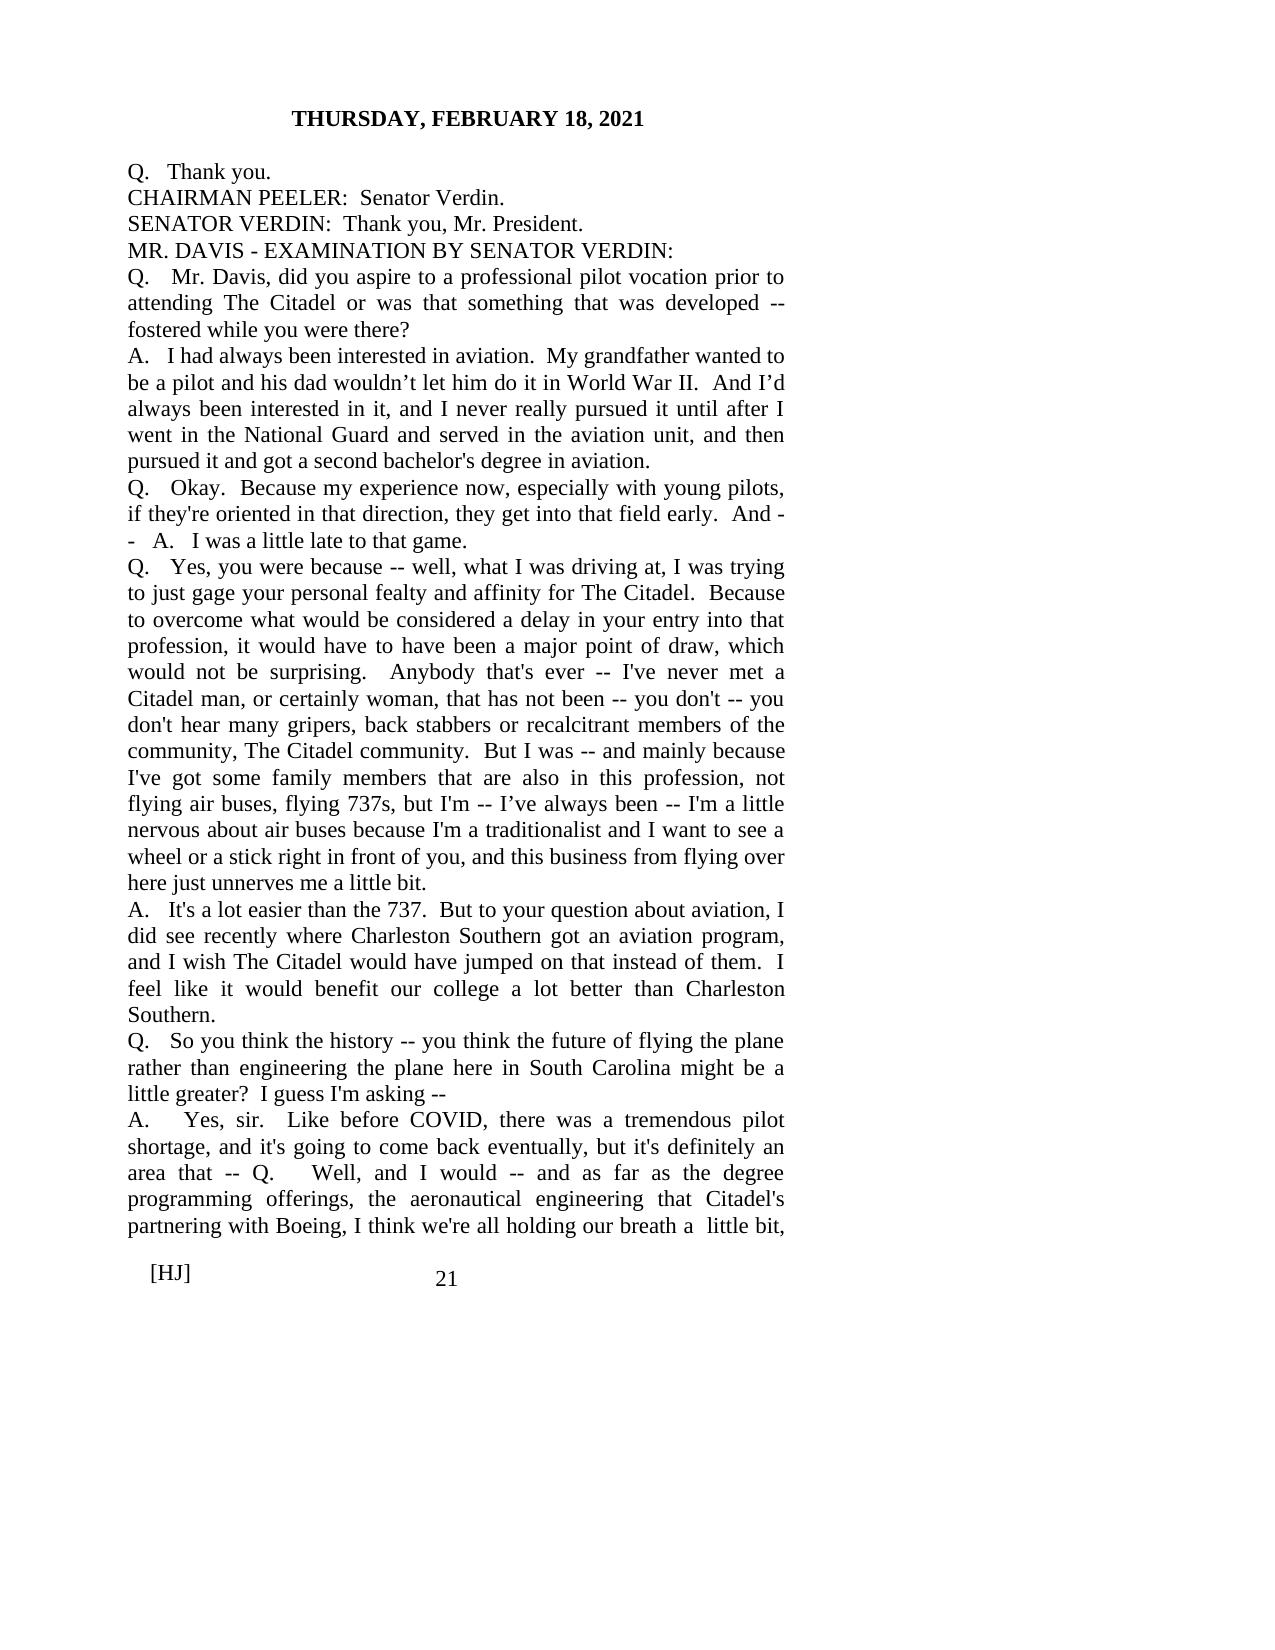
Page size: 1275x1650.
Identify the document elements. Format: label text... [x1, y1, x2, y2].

text Q. Okay. Because my experience now, especially with young pilots, if they're oriented in that direction, they get into that field early. And - - A. I was a little late to that game. [127, 474, 786, 553]
text Q. Mr. Davis, did you aspire to a professional pilot vocation prior to attending The Citadel or was that something that was developed -- fostered while you were there? [127, 263, 786, 342]
text A. It's a lot easier than the 737. But to your question about aviation, I did see recently where Charleston Southern got an aviation program, and I wish The Citadel would have jumped on that instead of them. I feel like it would benefit our college a lot better than Charleston Southern. [127, 896, 786, 1027]
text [127, 1106, 786, 1238]
text Q. Yes, you were because -- well, what I was driving at, I was trying to just gage your personal fealty and affinity for The Citadel. Because to overcome what would be considered a delay in your entry into that profession, it would have to have been a major point of draw, which would not be surprising. Anybody that's ever -- I've never met a Citadel man, or certainly woman, that has not been -- you don't -- you don't hear many gripers, back stabbers or recalcitrant members of the community, The Citadel community. But I was -- and mainly because I've got some family members that are also in this profession, not flying air buses, flying 737s, but I'm -- I’ve always been -- I'm a little nervous about air buses because I'm a traditionalist and I want to see a wheel or a stick right in front of you, and this business from flying over here just unnerves me a little bit. [127, 553, 786, 896]
text MR. DAVIS - EXAMINATION BY SENATOR VERDIN: [127, 237, 786, 263]
text CHAIRMAN PEELER: Senator Verdin. [127, 184, 786, 210]
text Q. So you think the history -- you think the future of flying the plane rather than engineering the plane here in South Carolina might be a little greater? I guess I'm asking -- [127, 1027, 786, 1106]
text SENATOR VERDIN: Thank you, Mr. President. [127, 210, 786, 237]
text A. I had always been interested in aviation. My grandfather wanted to be a pilot and his dad wouldn’t let him do it in World War II. And I’d always been interested in it, and I never really pursued it until after I went in the National Guard and served in the aviation unit, and then pursued it and got a second bachelor's degree in aviation. [127, 342, 786, 474]
text Q. Thank you. [127, 158, 786, 184]
